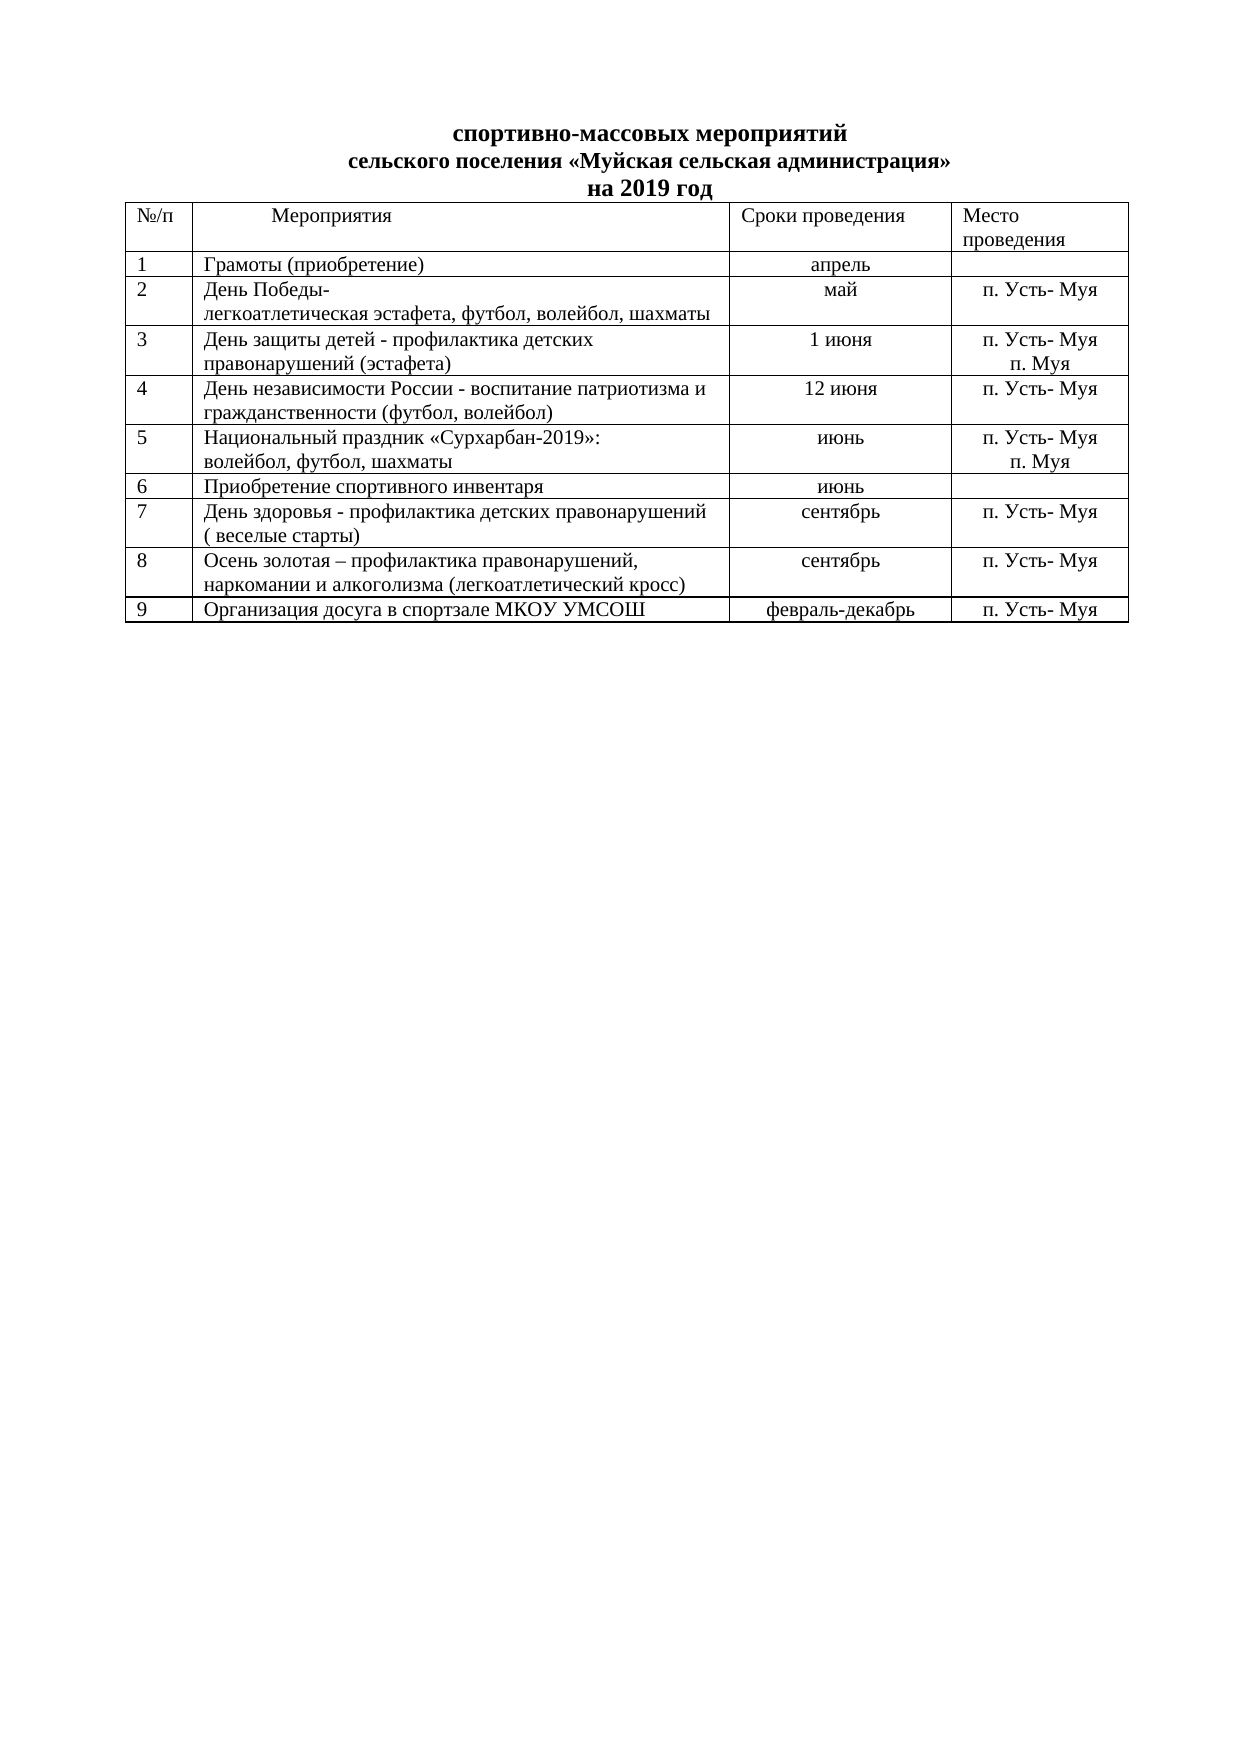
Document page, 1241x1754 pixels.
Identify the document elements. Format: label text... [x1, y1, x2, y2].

table_cell День здоровья - профилактика детских правонарушений ( веселые старты) [193, 499, 729, 547]
table_cell п. Усть- Муя [952, 548, 1128, 596]
table_header Мероприятия [193, 203, 729, 251]
table_cell Осень золотая – профилактика правонарушений, наркомании и алкоголизма (легкоатлетический кросс) [193, 548, 729, 596]
table_header Место проведения [952, 203, 1128, 251]
table_cell п. Усть- Муя [952, 499, 1128, 547]
table_cell Национальный праздник «Сурхарбан-2019»: волейбол, футбол, шахматы [193, 425, 729, 473]
table_header Сроки проведения [730, 203, 951, 251]
text спортивно-массовых мероприятий [148, 118, 1152, 147]
table_cell Грамоты (приобретение) [193, 252, 729, 276]
table_cell сентябрь [730, 548, 951, 596]
table_cell февраль-декабрь [730, 598, 951, 621]
table_cell апрель [730, 252, 951, 276]
table_cell п. Усть- Муя [952, 598, 1128, 621]
table_cell 4 [126, 376, 192, 424]
table_cell п. Усть- Муя [952, 376, 1128, 424]
table_cell 7 [126, 499, 192, 547]
table_cell 6 [126, 474, 192, 498]
table_cell Организация досуга в спортзале МКОУ УМСОШ [193, 598, 729, 621]
text сельского поселения «Муйская сельская администрация» [148, 147, 1152, 173]
table_cell июнь [730, 474, 951, 498]
table_header №/п [126, 203, 192, 251]
table_cell 2 [126, 277, 192, 325]
table_cell май [730, 277, 951, 325]
table_cell п. Усть- Муя п. Муя [952, 425, 1128, 473]
table_cell [952, 474, 1128, 498]
table_cell [952, 252, 1128, 276]
table_cell 3 [126, 326, 192, 374]
table_cell День защиты детей - профилактика детских правонарушений (эстафета) [193, 326, 729, 374]
table_cell июнь [730, 425, 951, 473]
table_cell п. Усть- Муя п. Муя [952, 326, 1128, 374]
table_cell 5 [126, 425, 192, 473]
table_cell День независимости России - воспитание патриотизма и гражданственности (футбол, волейбол) [193, 376, 729, 424]
table_cell сентябрь [730, 499, 951, 547]
table_cell 12 июня [730, 376, 951, 424]
table_cell Приобретение спортивного инвентаря [193, 474, 729, 498]
table_cell п. Усть- Муя [952, 277, 1128, 325]
table_cell 8 [126, 548, 192, 596]
table_cell 1 [126, 252, 192, 276]
table_cell 1 июня [730, 326, 951, 374]
table_cell 9 [126, 598, 192, 621]
table_cell День Победы- легкоатлетическая эстафета, футбол, волейбол, шахматы [193, 277, 729, 325]
text на 2019 год [148, 173, 1152, 202]
